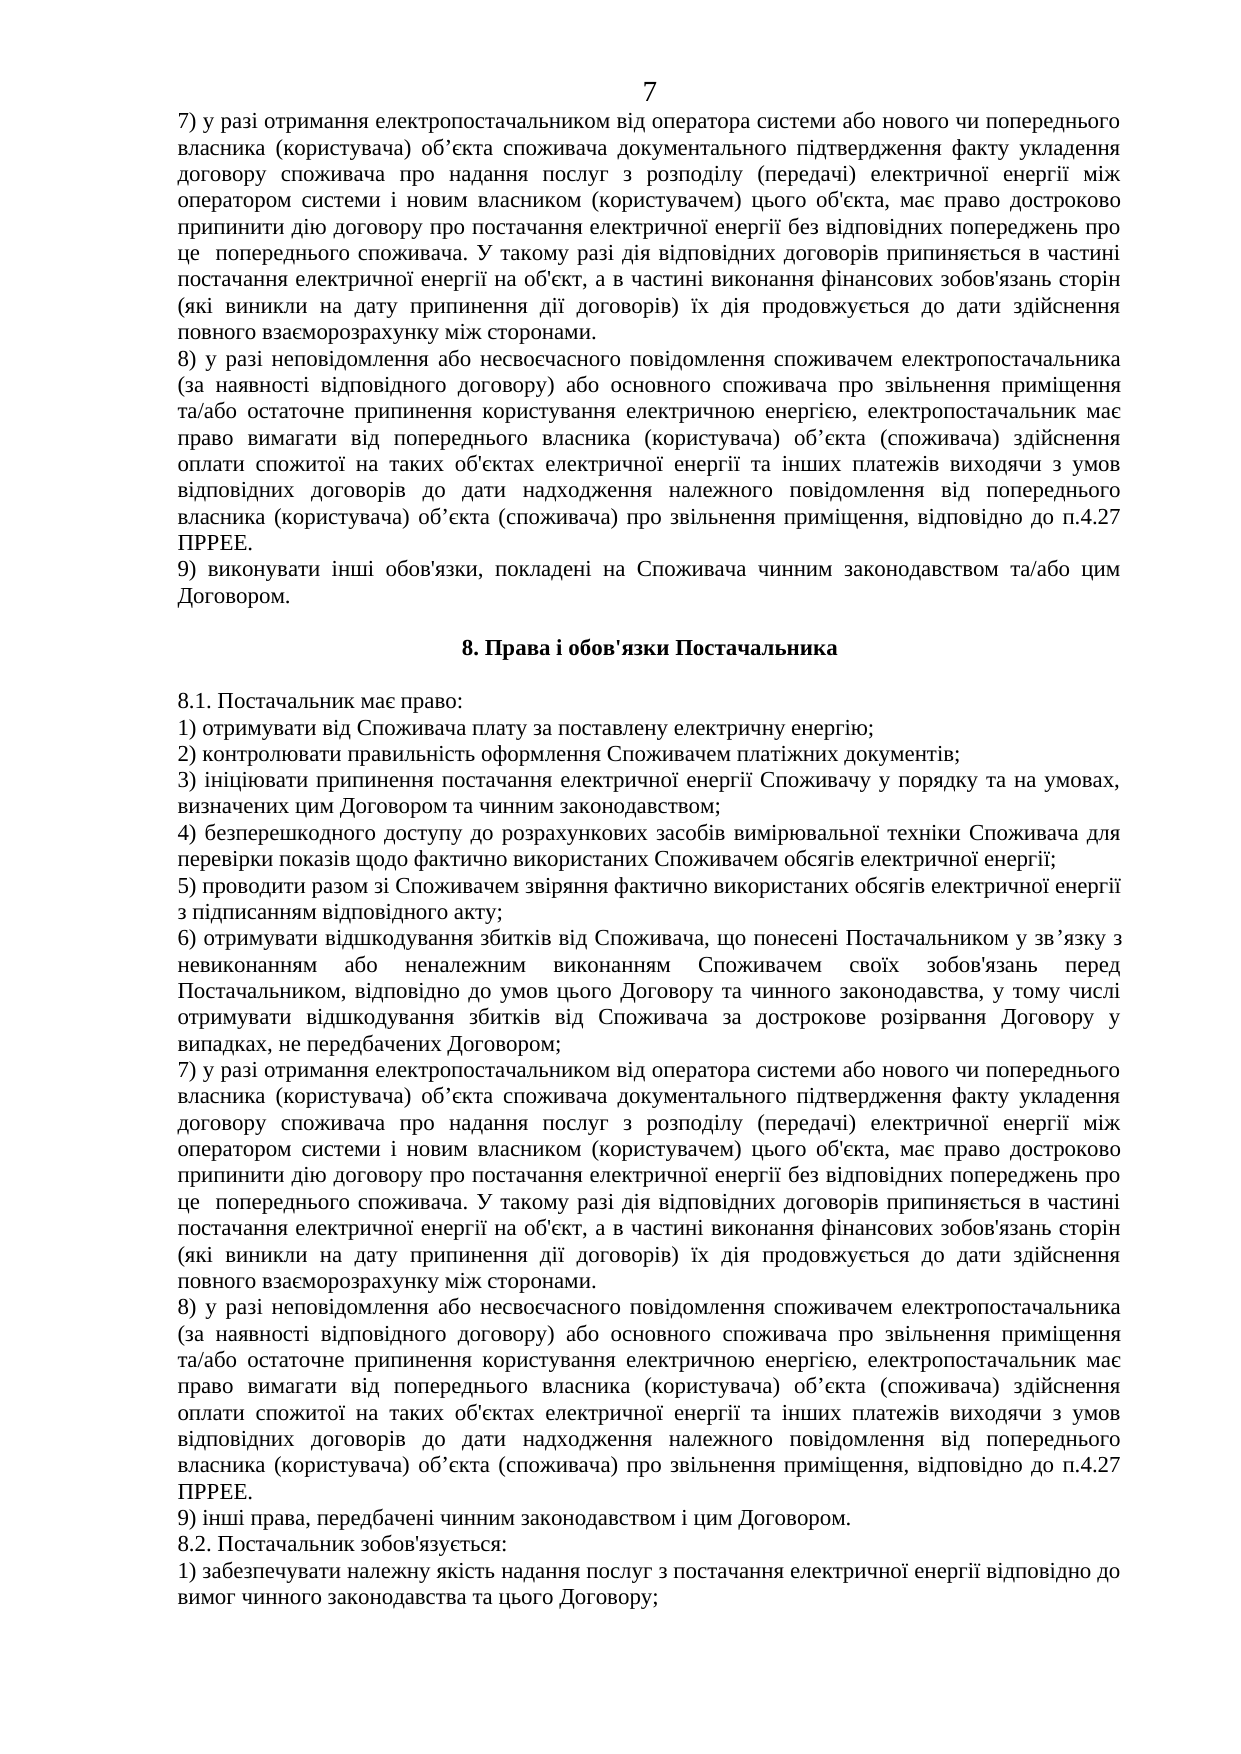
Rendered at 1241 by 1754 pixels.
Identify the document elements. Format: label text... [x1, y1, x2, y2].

text 8. Права і обов'язки Постачальника [177, 634, 1122, 661]
text 1) забезпечувати належну якість надання послуг з постачання електричної енергії відповідно до вимог чинного законодавства та цього Договору; [177, 1557, 1122, 1609]
text 8) у разі неповідомлення або несвоєчасного повідомлення споживачем електропостачальника (за наявності відповідного договору) або основного споживача про звільнення приміщення та/або остаточне припинення користування електричною енергією, електропостачальник має право вимагати від попереднього власника (користувача) об’єкта (споживача) здійснення оплати спожитої на таких об'єктах електричної енергії та інших платежів виходячи з умов відповідних договорів до дати надходження належного повідомлення від попереднього власника (користувача) об’єкта (споживача) про звільнення приміщення, відповідно до п.4.27 ПРРЕЕ. [177, 344, 1122, 555]
text 8) у разі неповідомлення або несвоєчасного повідомлення споживачем електропостачальника (за наявності відповідного договору) або основного споживача про звільнення приміщення та/або остаточне припинення користування електричною енергією, електропостачальник має право вимагати від попереднього власника (користувача) об’єкта (споживача) здійснення оплати спожитої на таких об'єктах електричної енергії та інших платежів виходячи з умов відповідних договорів до дати надходження належного повідомлення від попереднього власника (користувача) об’єкта (споживача) про звільнення приміщення, відповідно до п.4.27 ПРРЕЕ. [177, 1293, 1122, 1504]
text 6) отримувати відшкодування збитків від Споживача, що понесені Постачальником у зв’язку з невиконанням або неналежним виконанням Споживачем своїх зобов'язань перед Постачальником, відповідно до умов цього Договору та чинного законодавства, у тому числі отримувати відшкодування збитків від Споживача за дострокове розірвання Договору у випадках, не передбачених Договором; [177, 924, 1122, 1056]
text 9) інші права, передбачені чинним законодавством і цим Договором. [177, 1504, 1122, 1531]
text 8.2. Постачальник зобов'язується: [177, 1531, 1122, 1557]
text 7) у разі отримання електропостачальником від оператора системи або нового чи попереднього власника (користувача) об’єкта споживача документального підтвердження факту укладення договору споживача про надання послуг з розподілу (передачі) електричної енергії між оператором системи і новим власником (користувачем) цього об'єкта, має право достроково припинити дію договору про постачання електричної енергії без відповідних попереджень про це попереднього споживача. У такому разі дія відповідних договорів припиняється в частині постачання електричної енергії на об'єкт, а в частині виконання фінансових зобов'язань сторін (які виникли на дату припинення дії договорів) їх дія продовжується до дати здійснення повного взаєморозрахунку між сторонами. [177, 1056, 1122, 1293]
text 4) безперешкодного доступу до розрахункових засобів вимірювальної техніки Споживача для перевірки показів щодо фактично використаних Споживачем обсягів електричної енергії; [177, 819, 1122, 872]
text 7) у разі отримання електропостачальником від оператора системи або нового чи попереднього власника (користувача) об’єкта споживача документального підтвердження факту укладення договору споживача про надання послуг з розподілу (передачі) електричної енергії між оператором системи і новим власником (користувачем) цього об'єкта, має право достроково припинити дію договору про постачання електричної енергії без відповідних попереджень про це попереднього споживача. У такому разі дія відповідних договорів припиняється в частині постачання електричної енергії на об'єкт, а в частині виконання фінансових зобов'язань сторін (які виникли на дату припинення дії договорів) їх дія продовжується до дати здійснення повного взаєморозрахунку між сторонами. [177, 107, 1122, 344]
text 9) виконувати інші обов'язки, покладені на Споживача чинним законодавством та/або цим Договором. [177, 555, 1122, 608]
text 1) отримувати від Споживача плату за поставлену електричну енергію; [177, 713, 1122, 740]
text 8.1. Постачальник має право: [177, 687, 1122, 713]
text 3) ініціювати припинення постачання електричної енергії Споживачу у порядку та на умовах, визначених цим Договором та чинним законодавством; [177, 766, 1122, 819]
text 5) проводити разом зі Споживачем звіряння фактично використаних обсягів електричної енергії з підписанням відповідного акту; [177, 872, 1122, 924]
text 2) контролювати правильність оформлення Споживачем платіжних документів; [177, 740, 1122, 766]
